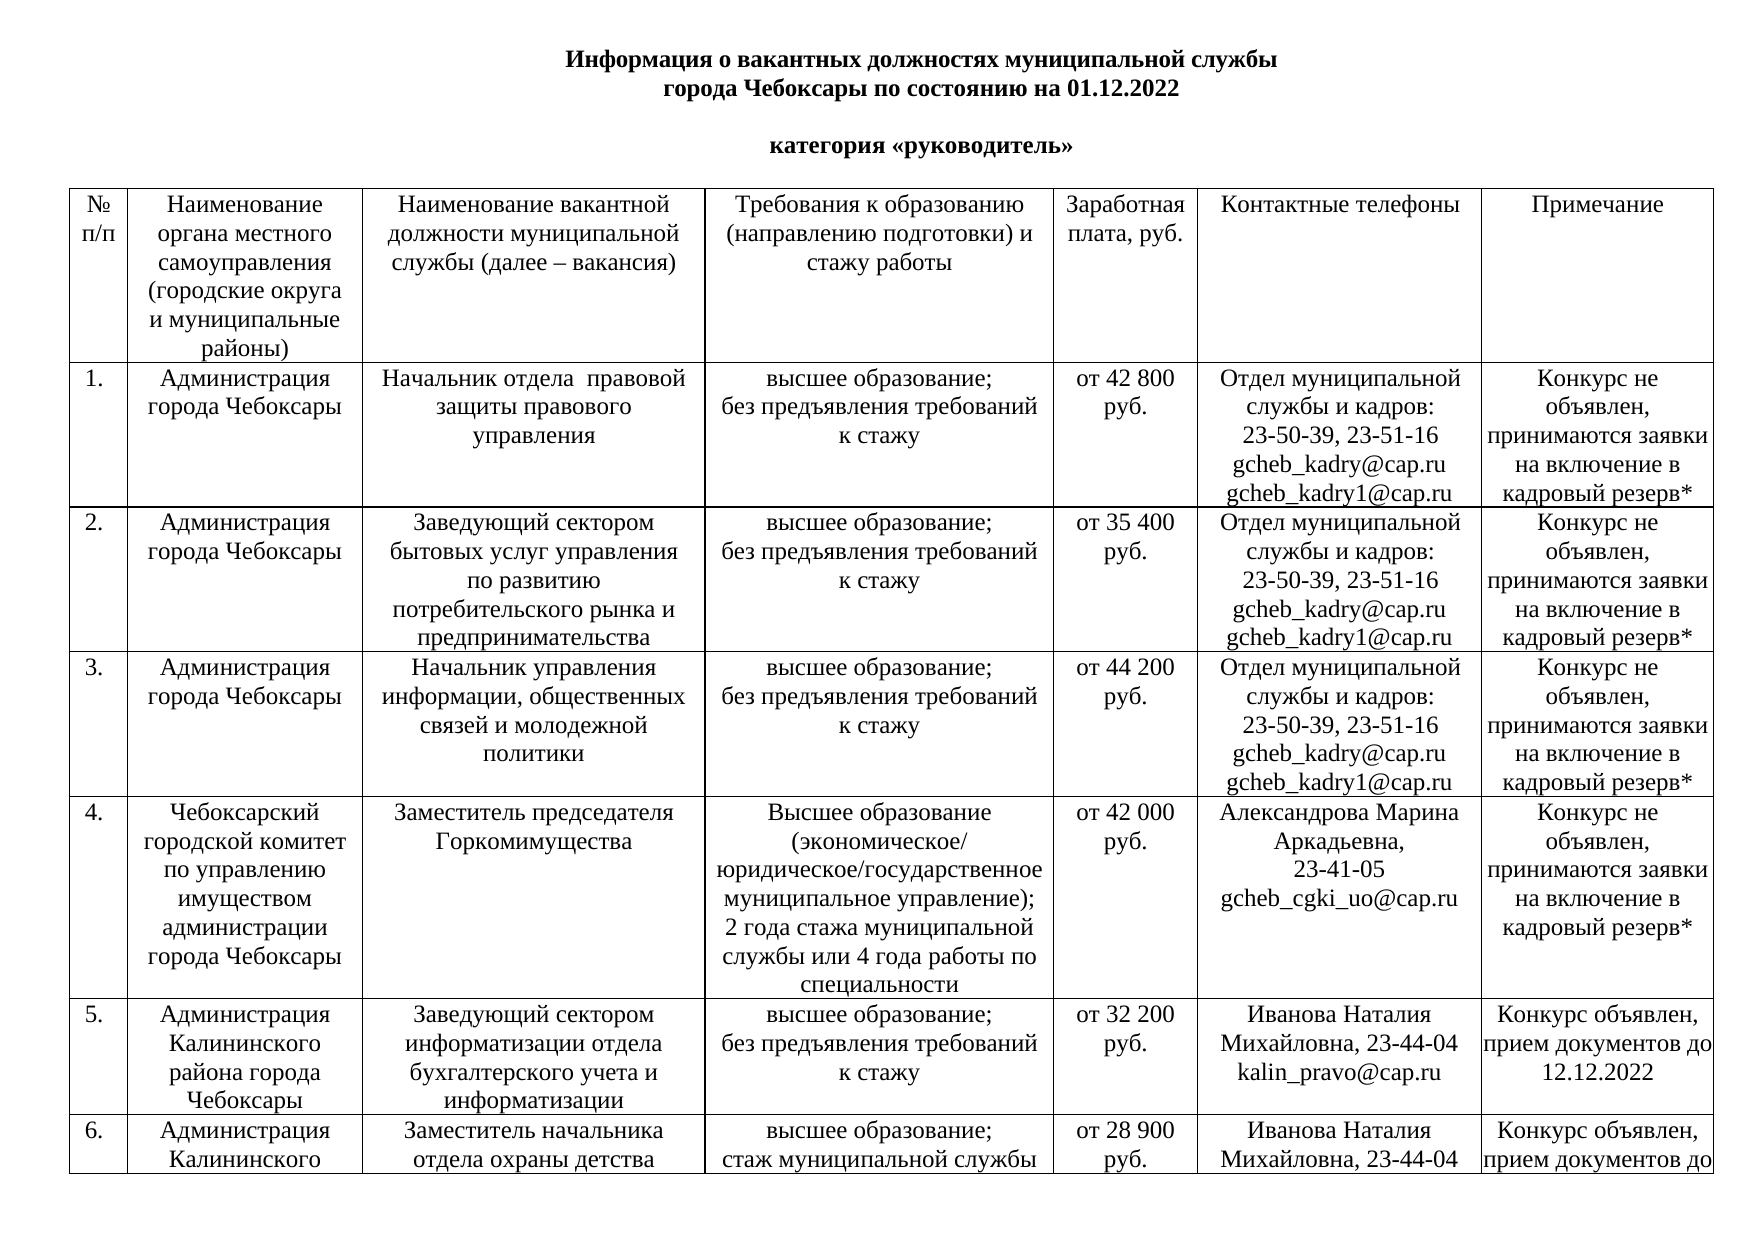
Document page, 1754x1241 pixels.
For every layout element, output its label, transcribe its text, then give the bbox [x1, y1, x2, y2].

table_cell Администрация города Чебоксары [128, 508, 362, 651]
table_cell от 32 200 руб. [1054, 999, 1197, 1114]
table_cell Заместитель председателя Горкомимущества [363, 797, 704, 998]
table_cell высшее образование; без предъявления требований к стажу [706, 508, 1053, 651]
table_cell от 42 000 руб. [1054, 797, 1197, 998]
table_header Контактные телефоны [1198, 189, 1481, 362]
table_header Наименование органа местного самоуправления (городские округа и муниципальные районы) [128, 189, 362, 362]
table_cell от 42 800 руб. [1054, 363, 1197, 506]
table_cell высшее образование; без предъявления требований к стажу [706, 999, 1053, 1114]
table_cell Конкурс не объявлен, принимаются заявки на включение в кадровый резерв* [1482, 652, 1713, 796]
table_cell [70, 508, 127, 651]
table_cell Конкурс не объявлен, принимаются заявки на включение в кадровый резерв* [1482, 508, 1713, 651]
table_cell Администрация Калининского района города Чебоксары [128, 999, 362, 1114]
table_cell Конкурс не объявлен, принимаются заявки на включение в кадровый резерв* [1482, 363, 1713, 506]
table_cell высшее образование; без предъявления требований к стажу [706, 363, 1053, 506]
table_cell [70, 363, 127, 506]
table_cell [128, 1115, 362, 1173]
table_cell от 28 900 руб. [1054, 1115, 1197, 1173]
table_cell от 35 400 руб. [1054, 508, 1197, 651]
table_cell Конкурс не объявлен, принимаются заявки на включение в кадровый резерв* [1482, 797, 1713, 998]
table_header Требования к образованию (направлению подготовки) и стажу работы [706, 189, 1053, 362]
table_cell Начальник отдела правовой защиты правового управления [363, 363, 704, 506]
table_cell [706, 1115, 1053, 1173]
table_header Примечание [1482, 189, 1713, 362]
text города Чебоксары по состоянию на 01.12.2022 [177, 73, 1665, 102]
table_cell [70, 652, 127, 796]
table_cell Начальник управления информации, общественных связей и молодежной политики [363, 652, 704, 796]
table_cell Отдел муниципальной службы и кадров: 23-50-39, 23-51-16 gcheb_kadry@cap.ru gcheb_kadry1@cap.ru [1198, 652, 1481, 796]
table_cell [1482, 1115, 1713, 1173]
table_cell Администрация города Чебоксары [128, 363, 362, 506]
table_cell Высшее образование (экономическое/ юридическое/государственное муниципальное управление); 2 года стажа муниципальной службы или 4 года работы по специальности [706, 797, 1053, 998]
table_cell Иванова Наталия Михайловна, 23-44-04 kalin_pravo@cap.ru [1198, 999, 1481, 1114]
table_header № п/п [70, 189, 127, 362]
table_cell Чебоксарский городской комитет по управлению имуществом администрации города Чебоксары [128, 797, 362, 998]
table_cell высшее образование; без предъявления требований к стажу [706, 652, 1053, 796]
table_header Заработная плата, руб. [1054, 189, 1197, 362]
table_cell Отдел муниципальной службы и кадров: 23-50-39, 23-51-16 gcheb_kadry@cap.ru gcheb_kadry1@cap.ru [1198, 508, 1481, 651]
table_cell [70, 1115, 127, 1173]
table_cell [1198, 1115, 1481, 1173]
table_cell от 44 200 руб. [1054, 652, 1197, 796]
text категория «руководитель» [177, 131, 1665, 159]
table_cell [70, 999, 127, 1114]
table_cell Заведующий сектором информатизации отдела бухгалтерского учета и информатизации [363, 999, 704, 1114]
table_cell Заведующий сектором бытовых услуг управления по развитию потребительского рынка и предпринимательства [363, 508, 704, 651]
table_cell Отдел муниципальной службы и кадров: 23-50-39, 23-51-16 gcheb_kadry@cap.ru gcheb_kadry1@cap.ru [1198, 363, 1481, 506]
table_cell Александрова Марина Аркадьевна, 23-41-05 gcheb_cgki_uo@cap.ru [1198, 797, 1481, 998]
table_cell Администрация города Чебоксары [128, 652, 362, 796]
table_cell Конкурс объявлен, прием документов до 12.12.2022 [1482, 999, 1713, 1114]
text Информация о вакантных должностях муниципальной службы [177, 44, 1665, 73]
table_header Наименование вакантной должности муниципальной службы (далее – вакансия) [363, 189, 704, 362]
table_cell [363, 1115, 704, 1173]
table_cell [70, 797, 127, 998]
